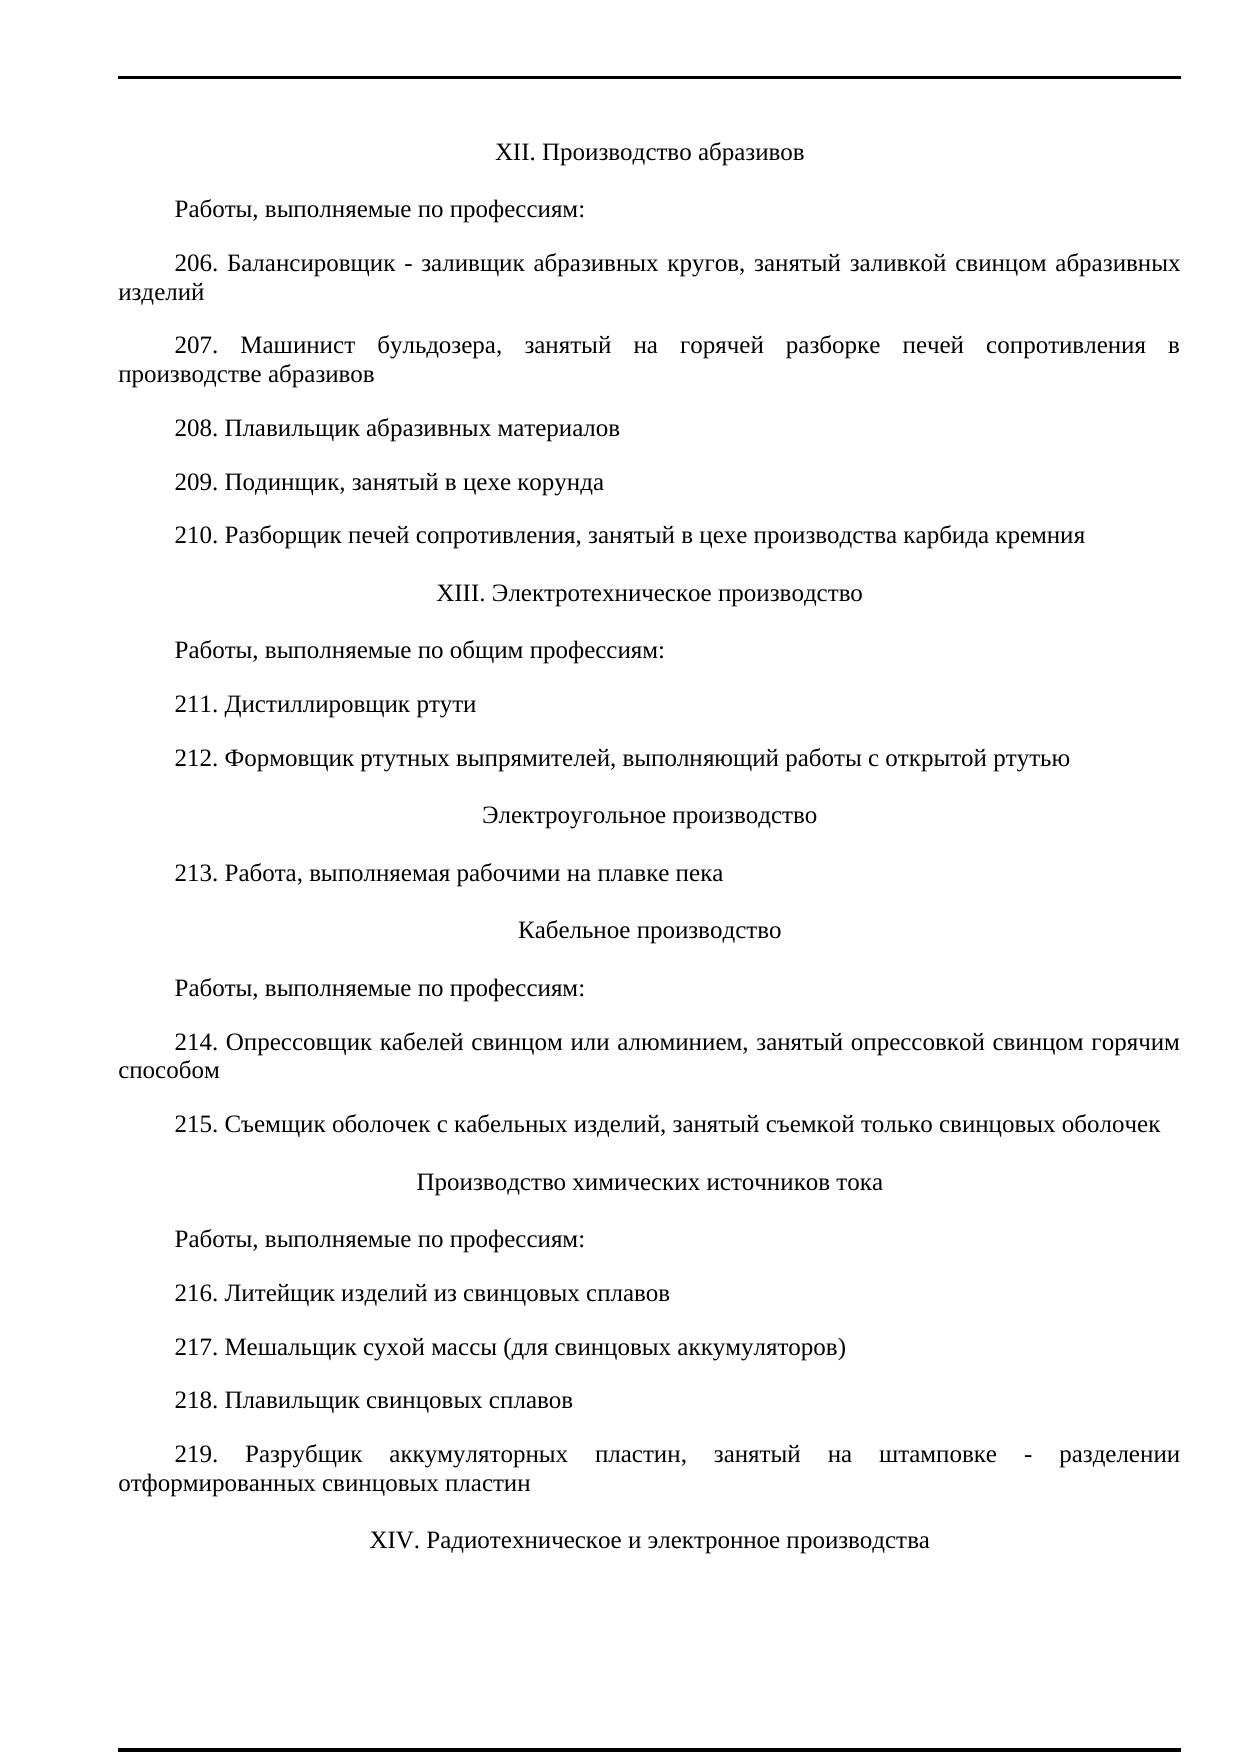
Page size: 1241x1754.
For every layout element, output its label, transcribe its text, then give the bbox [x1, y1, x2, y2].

text 218. Плавильщик свинцовых сплавов [118, 1386, 1181, 1414]
text 214. Опрессовщик кабелей свинцом или алюминием, занятый опрессовкой свинцом горячим способом [118, 1027, 1181, 1084]
text Производство химических источников тока [118, 1167, 1181, 1196]
text Работы, выполняемые по общим профессиям: [118, 636, 1181, 664]
text Электроугольное производство [118, 801, 1181, 829]
text 213. Работа, выполняемая рабочими на плавке пека [118, 858, 1181, 887]
text 217. Мешальщик сухой массы (для свинцовых аккумуляторов) [118, 1332, 1181, 1361]
text 206. Балансировщик - заливщик абразивных кругов, занятый заливкой свинцом абразивных изделий [118, 248, 1181, 306]
text 211. Дистиллировщик ртути [118, 689, 1181, 718]
text 212. Формовщик ртутных выпрямителей, выполняющий работы с открытой ртутью [118, 743, 1181, 772]
text 207. Машинист бульдозера, занятый на горячей разборке печей сопротивления в производстве абразивов [118, 331, 1181, 388]
text 208. Плавильщик абразивных материалов [118, 413, 1181, 442]
text 219. Разрубщик аккумуляторных пластин, занятый на штамповке - разделении отформированных свинцовых пластин [118, 1439, 1181, 1497]
text Работы, выполняемые по профессиям: [118, 194, 1181, 223]
text Работы, выполняемые по профессиям: [118, 973, 1181, 1002]
text XIII. Электротехническое производство [118, 578, 1181, 607]
text Работы, выполняемые по профессиям: [118, 1224, 1181, 1253]
text 209. Подинщик, занятый в цехе корунда [118, 467, 1181, 496]
text 216. Литейщик изделий из свинцовых сплавов [118, 1278, 1181, 1307]
text XII. Производство абразивов [118, 137, 1181, 166]
text 210. Разборщик печей сопротивления, занятый в цехе производства карбида кремния [118, 521, 1181, 549]
text 215. Съемщик оболочек с кабельных изделий, занятый съемкой только свинцовых оболочек [118, 1109, 1181, 1138]
text XIV. Радиотехническое и электронное производства [118, 1526, 1181, 1554]
text Кабельное производство [118, 916, 1181, 944]
